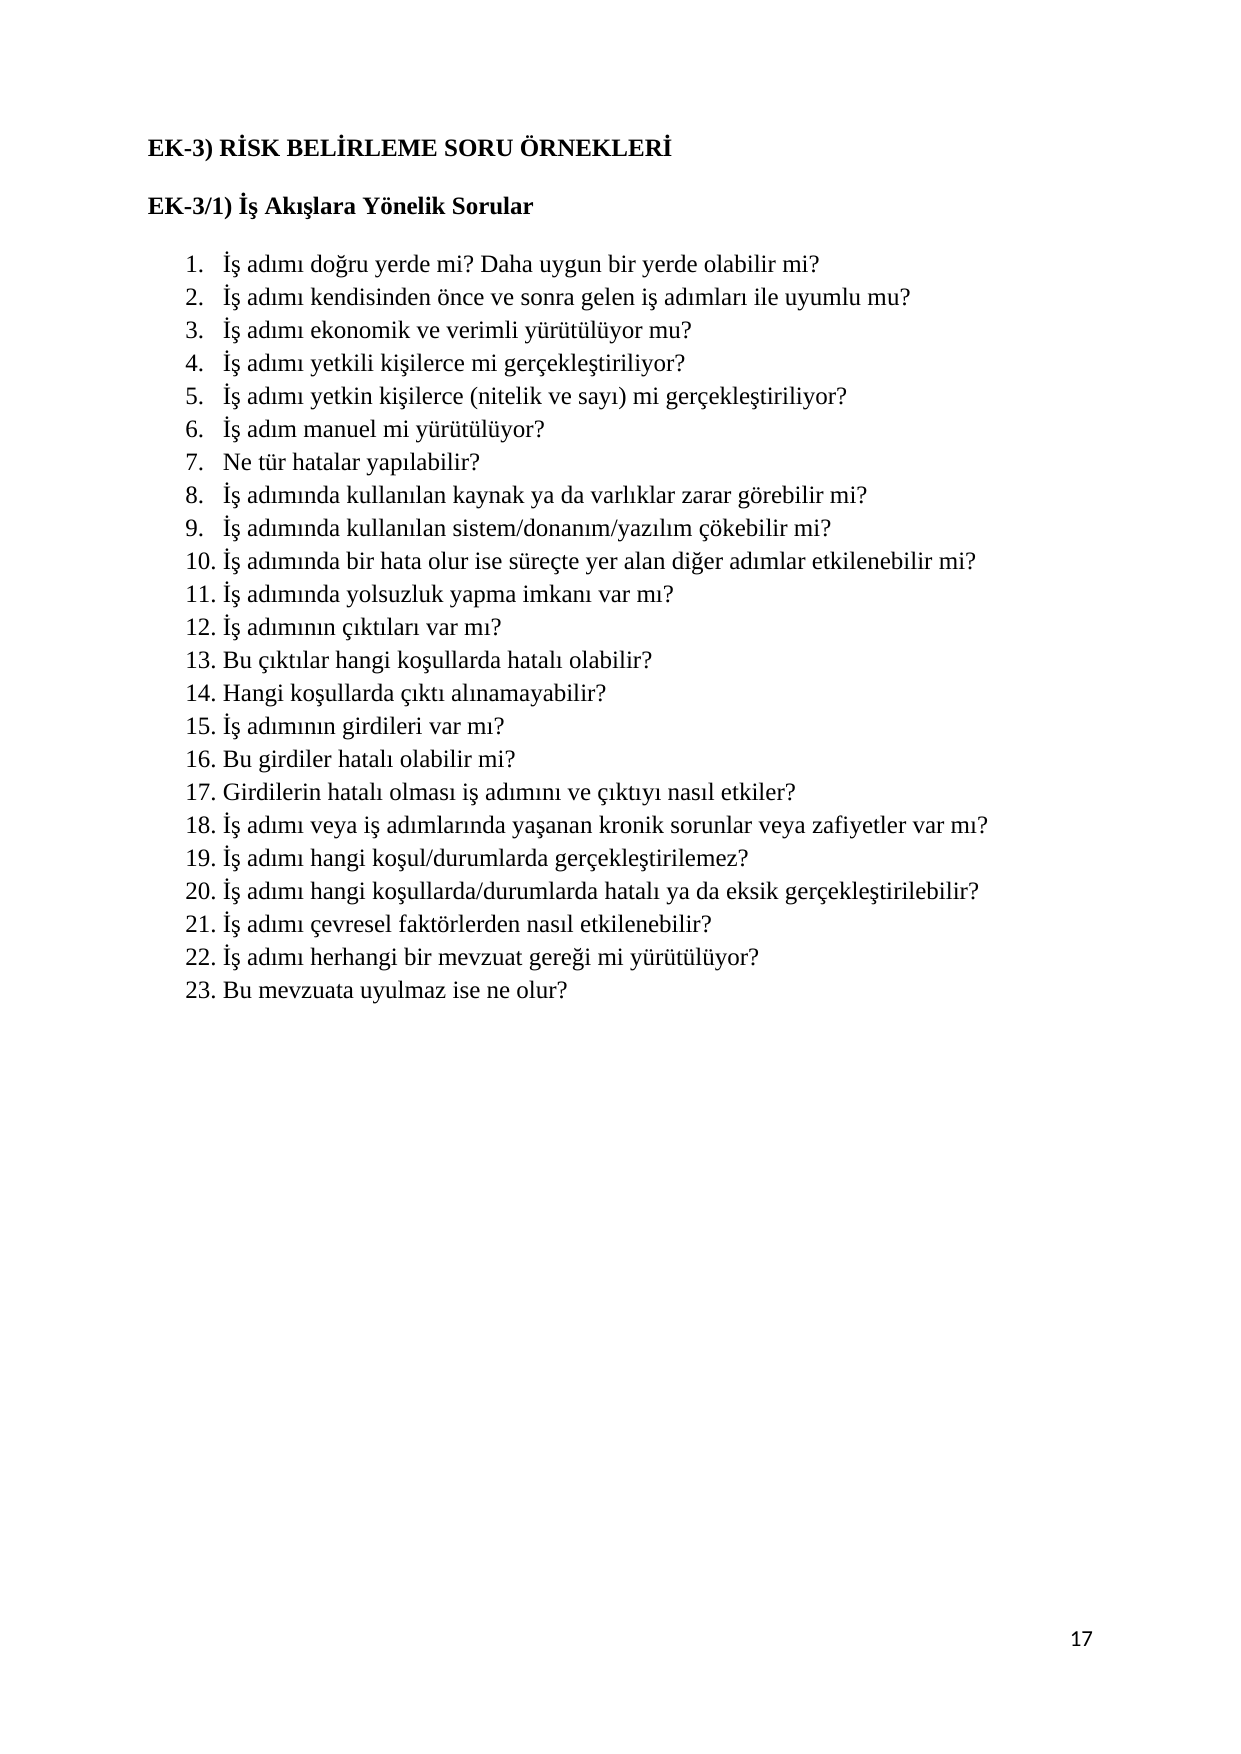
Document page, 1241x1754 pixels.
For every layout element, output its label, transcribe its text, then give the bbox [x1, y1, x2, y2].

list Hangi koşullarda çıktı alınamayabilir? [185, 678, 1093, 707]
list İş adımı hangi koşullarda/durumlarda hatalı ya da eksik gerçekleştirilebilir? [185, 876, 1093, 905]
list İş adımı herhangi bir mevzuat gereği mi yürütülüyor? [185, 942, 1093, 971]
list İş adımında kullanılan sistem/donanım/yazılım çökebilir mi? [185, 513, 1093, 542]
list İş adımı çevresel faktörlerden nasıl etkilenebilir? [185, 909, 1093, 938]
list İş adımı kendisinden önce ve sonra gelen iş adımları ile uyumlu mu? [185, 282, 1093, 311]
text EK-3/1) İş Akışlara Yönelik Sorular [148, 191, 1093, 220]
list Bu çıktılar hangi koşullarda hatalı olabilir? [185, 645, 1093, 674]
list İş adımı yetkili kişilerce mi gerçekleştiriliyor? [185, 348, 1093, 377]
list İş adımı yetkin kişilerce (nitelik ve sayı) mi gerçekleştiriliyor? [185, 381, 1093, 410]
list Ne tür hatalar yapılabilir? [185, 447, 1093, 476]
list İş adımı hangi koşul/durumlarda gerçekleştirilemez? [185, 843, 1093, 872]
list İş adımında bir hata olur ise süreçte yer alan diğer adımlar etkilenebilir mi? [185, 546, 1093, 575]
list Girdilerin hatalı olması iş adımını ve çıktıyı nasıl etkiler? [185, 777, 1093, 806]
list İş adımında yolsuzluk yapma imkanı var mı? [185, 579, 1093, 608]
list Bu mevzuata uyulmaz ise ne olur? [185, 975, 1093, 1004]
list İş adım manuel mi yürütülüyor? [185, 414, 1093, 443]
text EK-3) RİSK BELİRLEME SORU ÖRNEKLERİ [148, 133, 1093, 162]
list İş adımı ekonomik ve verimli yürütülüyor mu? [185, 315, 1093, 344]
list İş adımı veya iş adımlarında yaşanan kronik sorunlar veya zafiyetler var mı? [185, 810, 1093, 839]
list İş adımında kullanılan kaynak ya da varlıklar zarar görebilir mi? [185, 480, 1093, 509]
list İş adımının girdileri var mı? [185, 711, 1093, 740]
list İş adımının çıktıları var mı? [185, 612, 1093, 641]
list Bu girdiler hatalı olabilir mi? [185, 744, 1093, 773]
list İş adımı doğru yerde mi? Daha uygun bir yerde olabilir mi? [185, 249, 1093, 278]
